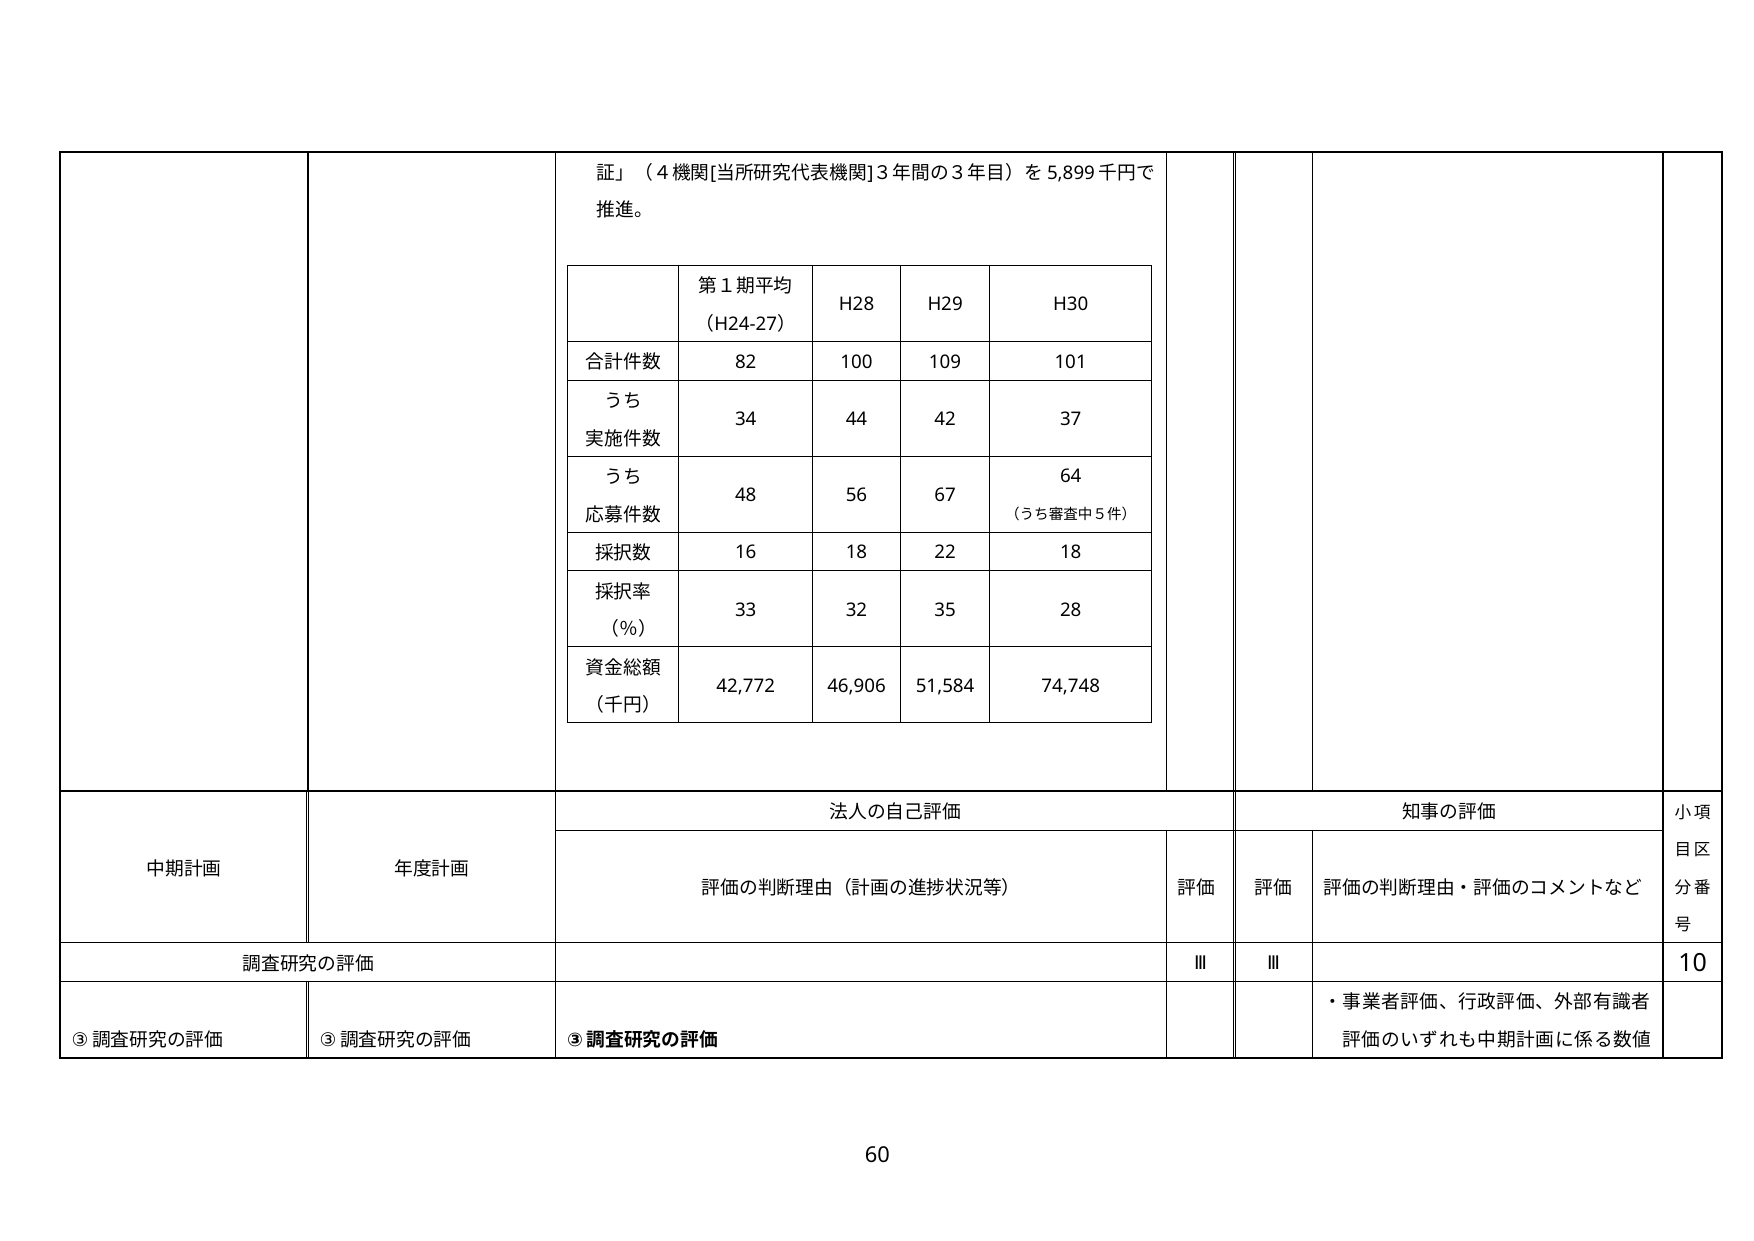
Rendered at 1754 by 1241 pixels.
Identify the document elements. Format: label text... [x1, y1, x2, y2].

table_cell 評価の判断理由・評価のコメントなど [1313, 831, 1662, 942]
table_cell [1313, 943, 1662, 981]
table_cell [309, 153, 555, 790]
table_cell 中期計画 [61, 792, 306, 942]
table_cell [61, 153, 307, 790]
table_cell [1664, 153, 1721, 790]
table_cell 年度計画 [309, 792, 555, 942]
table_cell Ⅲ [1167, 943, 1233, 981]
table_cell 10 [1664, 943, 1721, 981]
table_cell Ⅲ [1236, 943, 1312, 981]
table_cell 評価 [1236, 831, 1312, 942]
table_cell 評価の判断理由（計画の進捗状況等） [556, 831, 1166, 942]
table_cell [61, 982, 306, 1057]
table_cell [1664, 982, 1721, 1057]
table_cell [1167, 982, 1233, 1057]
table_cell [1313, 982, 1662, 1057]
table_cell [1236, 982, 1312, 1057]
table_cell [1236, 153, 1312, 790]
table_cell 調査研究の評価 [61, 943, 555, 981]
table_cell 評価 [1167, 831, 1233, 942]
table_cell 法人の自己評価 [556, 792, 1233, 829]
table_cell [309, 982, 555, 1057]
table_cell 小項目区分番号 [1664, 792, 1721, 942]
table_cell 知事の評価 [1236, 792, 1662, 829]
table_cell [1313, 153, 1662, 790]
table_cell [556, 153, 1166, 790]
table_cell [556, 943, 1166, 981]
table_cell [1167, 153, 1233, 790]
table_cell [556, 982, 1166, 1057]
